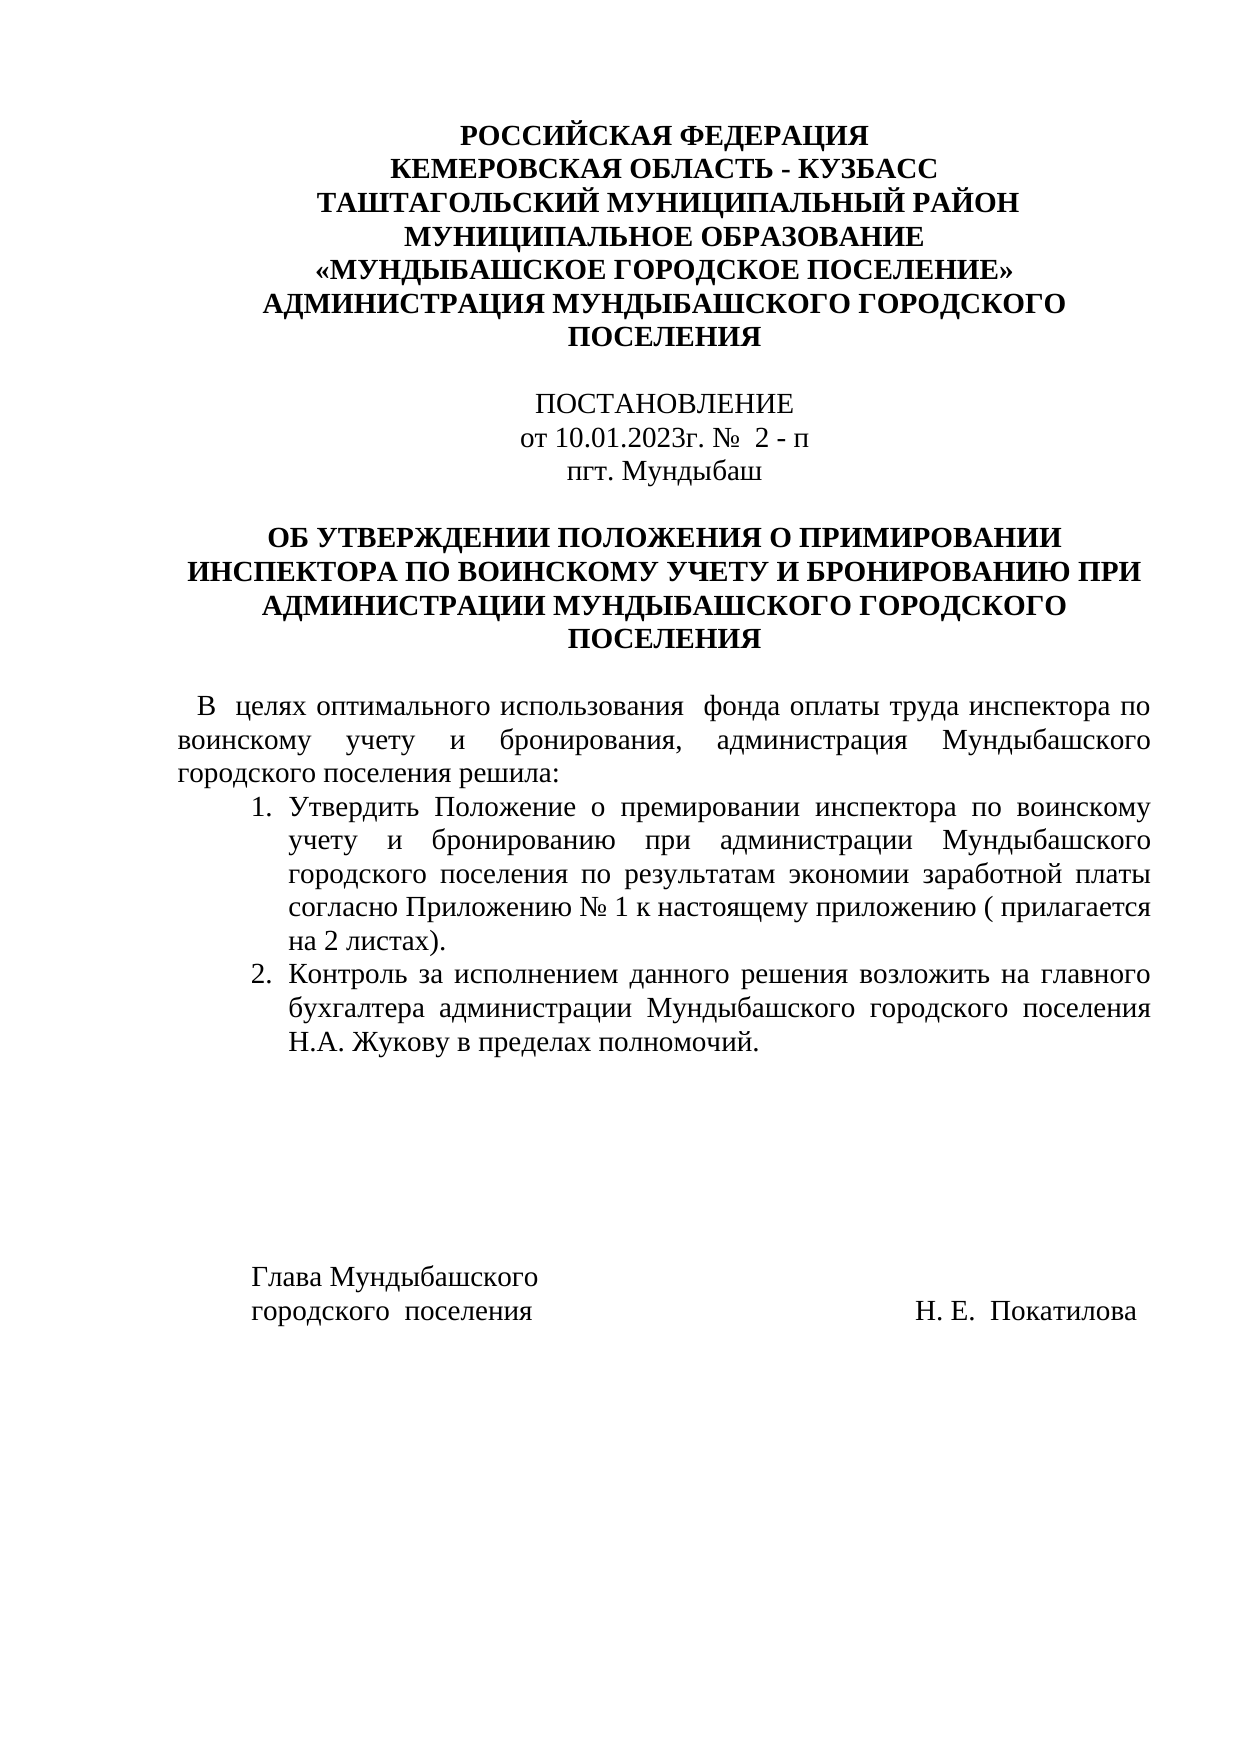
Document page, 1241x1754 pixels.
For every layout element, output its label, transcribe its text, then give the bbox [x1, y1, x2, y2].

text РОССИЙСКАЯ ФЕДЕРАЦИЯ [177, 118, 1152, 152]
text В целях оптимального использования фонда оплаты труда инспектора по воинскому учету и бронирования, администрация Мундыбашского городского поселения решила: [177, 688, 1152, 789]
text АДМИНИСТРАЦИЯ МУНДЫБАШСКОГО ГОРОДСКОГО ПОСЕЛЕНИЯ [177, 286, 1152, 353]
list Контроль за исполнением данного решения возложить на главного бухгалтера администрации Мундыбашского городского поселения Н.А. Жукову в пределах полномочий. [251, 957, 1152, 1057]
text ПОСТАНОВЛЕНИЕ [177, 386, 1152, 420]
list Утвердить Положение о премировании инспектора по воинскому учету и бронированию при администрации Мундыбашского городского поселения по результатам экономии заработной платы согласно Приложению № 1 к настоящему приложению ( прилагается на 2 листах). [251, 789, 1152, 957]
text от 10.01.2023г. № 2 - п [177, 420, 1152, 453]
text КЕМЕРОВСКАЯ ОБЛАСТЬ - КУЗБАСС [177, 152, 1152, 185]
text Глава Мундыбашского [177, 1259, 1152, 1293]
text МУНИЦИПАЛЬНОЕ ОБРАЗОВАНИЕ [177, 219, 1152, 252]
text «МУНДЫБАШСКОЕ ГОРОДСКОЕ ПОСЕЛЕНИЕ» [177, 252, 1152, 286]
text ОБ УТВЕРЖДЕНИИ ПОЛОЖЕНИЯ О ПРИМИРОВАНИИ ИНСПЕКТОРА ПО ВОИНСКОМУ УЧЕТУ И БРОНИРОВАНИЮ ПРИ АДМИНИСТРАЦИИ МУНДЫБАШСКОГО ГОРОДСКОГО ПОСЕЛЕНИЯ [177, 521, 1152, 655]
text ТАШТАГОЛЬСКИЙ МУНИЦИПАЛЬНЫЙ РАЙОН [177, 185, 1152, 219]
text городского поселения Н. Е. Покатилова [177, 1293, 1152, 1360]
text пгт. Мундыбаш [177, 453, 1152, 487]
